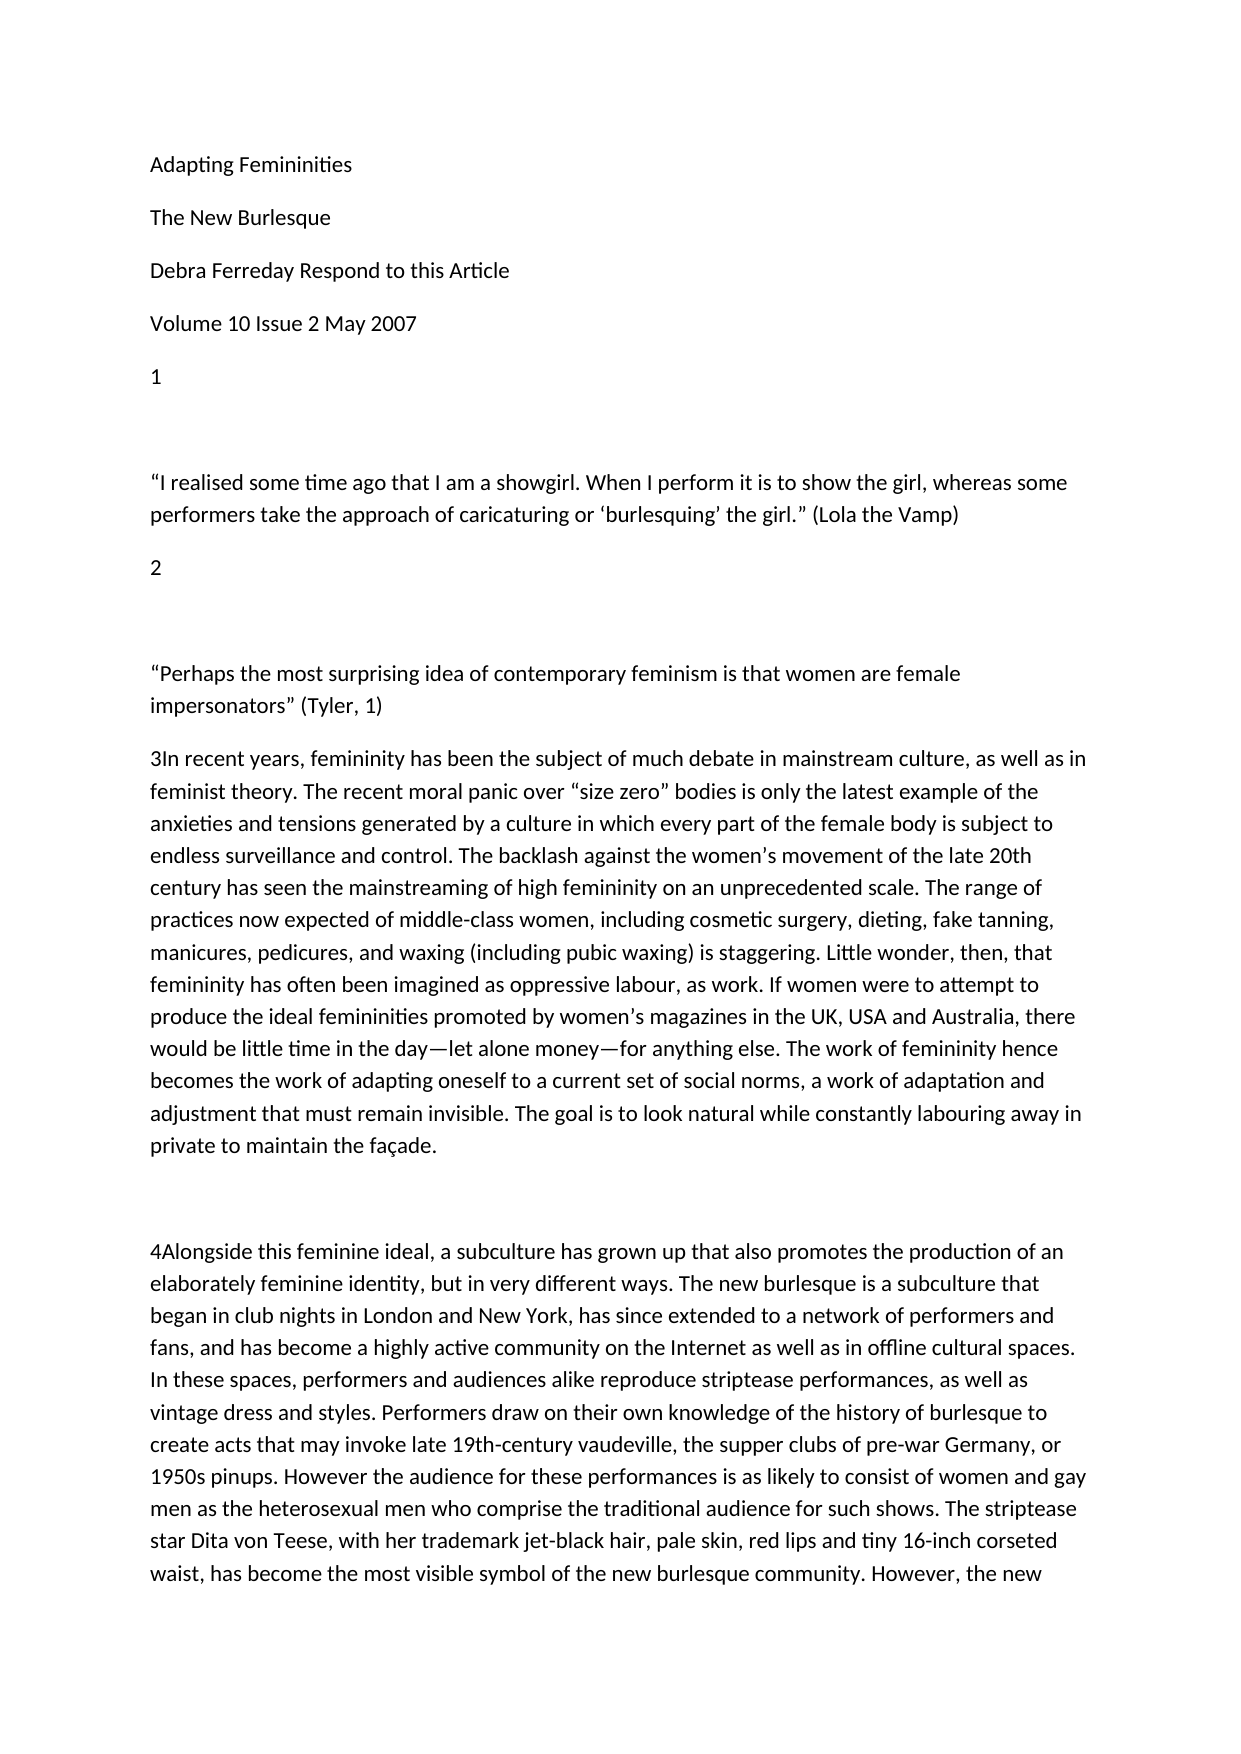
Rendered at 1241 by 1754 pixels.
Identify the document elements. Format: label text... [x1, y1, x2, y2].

text The New Burlesque [150, 203, 1090, 231]
text 3In recent years, femininity has been the subject of much debate in mainstream culture, as well as in feminist theory. The recent moral panic over “size zero” bodies is only the latest example of the anxieties and tensions generated by a culture in which every part of the female body is subject to endless surveillance and control. The backlash against the women’s movement of the late 20th century has seen the mainstreaming of high femininity on an unprecedented scale. The range of practices now expected of middle-class women, including cosmetic surgery, dieting, fake tanning, manicures, pedicures, and waxing (including pubic waxing) is staggering. Little wonder, then, that femininity has often been imagined as oppressive labour, as work. If women were to attempt to produce the ideal femininities promoted by women’s magazines in the UK, USA and Australia, there would be little time in the day—let alone money—for anything else. The work of femininity hence becomes the work of adapting oneself to a current set of social norms, a work of adaptation and adjustment that must remain invisible. The goal is to look natural while constantly labouring away in private to maintain the façade. [150, 744, 1090, 1159]
text Volume 10 Issue 2 May 2007 [150, 309, 1090, 337]
text “Perhaps the most surprising idea of contemporary feminism is that women are female impersonators” (Tyler, 1) [150, 659, 1090, 719]
text 2 [150, 553, 1090, 581]
text Adapting Femininities [150, 150, 1090, 178]
text 1 [150, 362, 1090, 390]
text Debra Ferreday Respond to this Article [150, 256, 1090, 284]
text “I realised some time ago that I am a showgirl. When I perform it is to show the girl, whereas some performers take the approach of caricaturing or ‘burlesquing’ the girl.” (Lola the Vamp) [150, 468, 1090, 528]
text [150, 1237, 1090, 1587]
